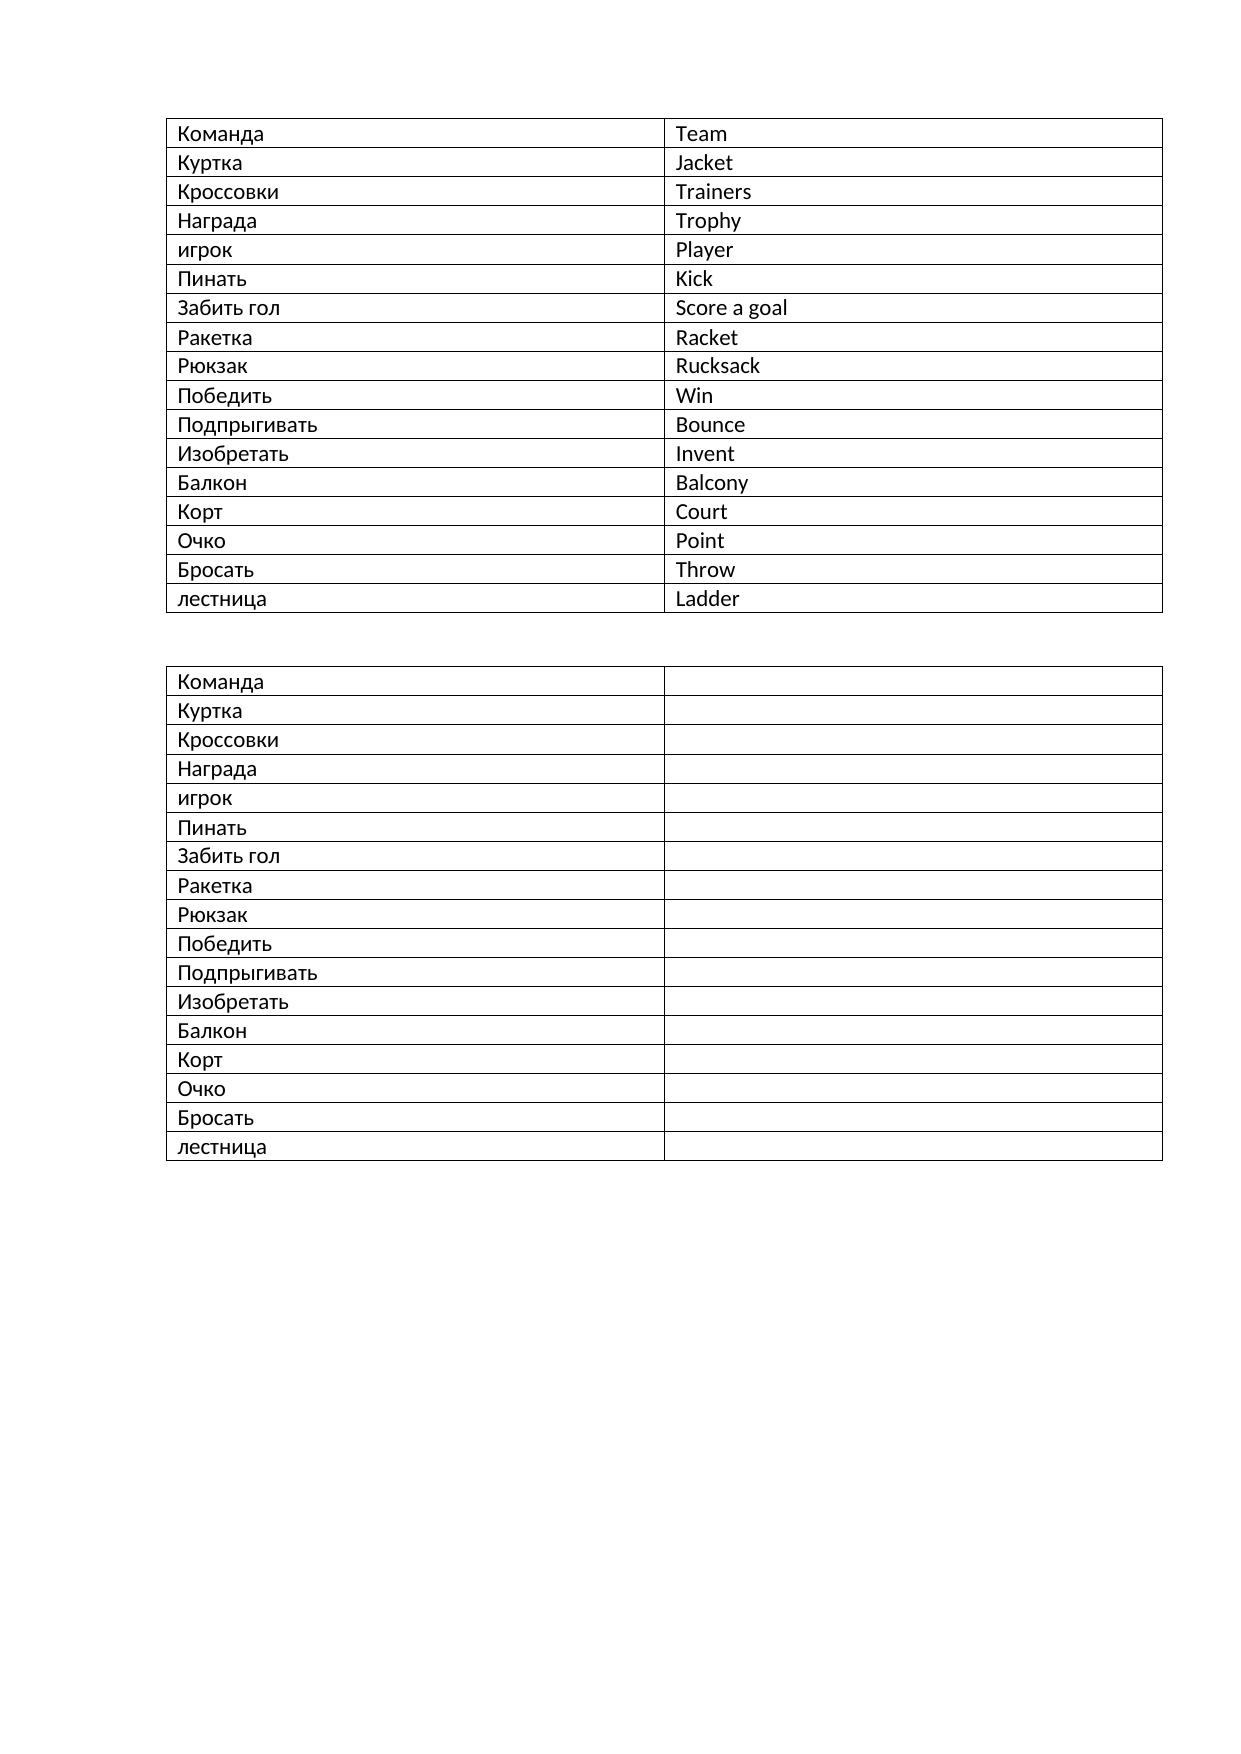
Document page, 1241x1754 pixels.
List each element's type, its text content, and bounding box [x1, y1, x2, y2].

table_cell Куртка [167, 696, 664, 724]
table_cell Кроссовки [167, 177, 664, 205]
table_cell [665, 929, 1162, 957]
table_cell Победить [167, 929, 664, 957]
table_cell [665, 1016, 1162, 1044]
table_cell Kick [665, 265, 1162, 292]
table_cell Кроссовки [167, 725, 664, 753]
table_cell Подпрыгивать [167, 410, 664, 438]
table_cell [665, 784, 1162, 812]
table_header Team [665, 119, 1162, 147]
table_cell Ladder [665, 584, 1162, 612]
table_cell Point [665, 526, 1162, 554]
table_header Команда [167, 119, 664, 147]
table_cell [665, 813, 1162, 841]
table_cell Очко [167, 1074, 664, 1102]
table_cell Пинать [167, 813, 664, 841]
table_cell [665, 871, 1162, 899]
table_cell [665, 987, 1162, 1015]
table_cell [665, 1074, 1162, 1102]
table_cell [665, 1045, 1162, 1073]
table_cell Player [665, 235, 1162, 263]
table_cell Победить [167, 381, 664, 409]
table_cell [665, 725, 1162, 753]
table_cell Ракетка [167, 323, 664, 351]
table_cell Trophy [665, 206, 1162, 234]
table_cell Court [665, 497, 1162, 525]
table_cell Корт [167, 497, 664, 525]
table_header Команда [167, 667, 664, 695]
table_cell Invent [665, 439, 1162, 467]
table_cell Ракетка [167, 871, 664, 899]
table_cell Награда [167, 755, 664, 782]
table_cell Подпрыгивать [167, 958, 664, 986]
table_cell Rucksack [665, 352, 1162, 380]
table_cell [665, 1103, 1162, 1131]
table_cell лестница [167, 584, 664, 612]
table_cell [665, 900, 1162, 928]
table_cell [665, 755, 1162, 782]
table_cell Balcony [665, 468, 1162, 496]
table_header [665, 667, 1162, 695]
table_cell [665, 696, 1162, 724]
table_cell [665, 842, 1162, 870]
table_cell Пинать [167, 265, 664, 292]
table_cell Bounce [665, 410, 1162, 438]
table_cell Куртка [167, 148, 664, 176]
table_cell [665, 1132, 1162, 1160]
table_cell [665, 958, 1162, 986]
table_cell лестница [167, 1132, 664, 1160]
table_cell Рюкзак [167, 352, 664, 380]
table_cell Бросать [167, 555, 664, 583]
table_cell Throw [665, 555, 1162, 583]
table_cell Корт [167, 1045, 664, 1073]
table_cell Балкон [167, 468, 664, 496]
table_cell Score a goal [665, 294, 1162, 322]
table_cell Балкон [167, 1016, 664, 1044]
table_cell Награда [167, 206, 664, 234]
table_cell Забить гол [167, 842, 664, 870]
table_cell Racket [665, 323, 1162, 351]
table_cell Win [665, 381, 1162, 409]
table_cell Забить гол [167, 294, 664, 322]
table_cell Бросать [167, 1103, 664, 1131]
table_cell Изобретать [167, 987, 664, 1015]
table_cell игрок [167, 235, 664, 263]
table_cell Jacket [665, 148, 1162, 176]
table_cell Рюкзак [167, 900, 664, 928]
table_cell игрок [167, 784, 664, 812]
table_cell Очко [167, 526, 664, 554]
table_cell Изобретать [167, 439, 664, 467]
table_cell Trainers [665, 177, 1162, 205]
